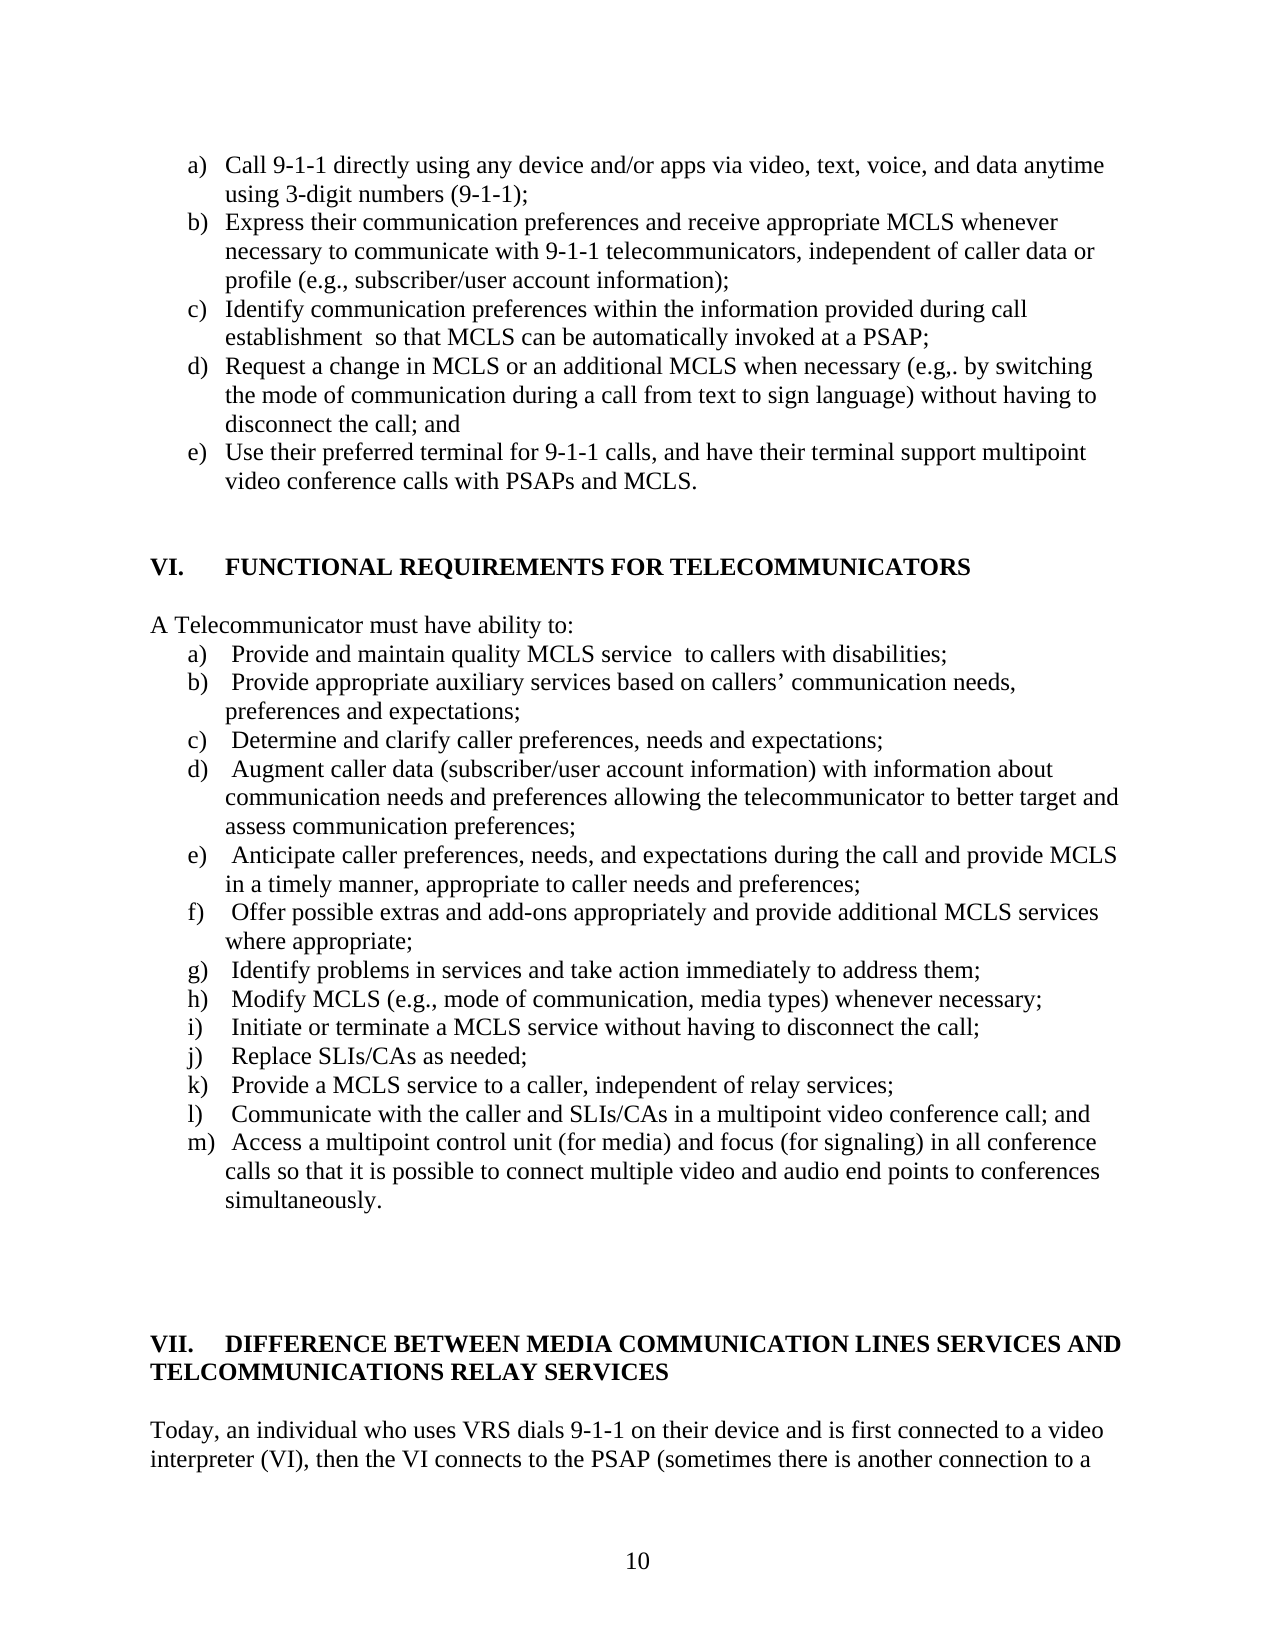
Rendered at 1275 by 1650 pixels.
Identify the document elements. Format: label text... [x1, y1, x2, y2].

list Communicate with the caller and SLIs/CAs in a multipoint video conference call; and [187, 1099, 1125, 1127]
list Replace SLIs/CAs as needed; [187, 1041, 1125, 1070]
list Call 9-1-1 directly using any device and/or apps via video, text, voice, and data anytime using 3-digit numbers (9-1-1); [187, 150, 1125, 207]
list Offer possible extras and add-ons appropriately and provide additional MCLS services where appropriate; [187, 897, 1125, 955]
list Provide appropriate auxiliary services based on callers’ communication needs, preferences and expectations; [187, 667, 1125, 725]
list Request a change in MCLS or an additional MCLS when necessary (e.g,. by switching the mode of communication during a call from text to sign language) without having to disconnect the call; and [187, 351, 1125, 437]
list Provide a MCLS service to a caller, independent of relay services; [187, 1070, 1125, 1099]
list Provide and maintain quality MCLS service to callers with disabilities; [187, 639, 1125, 667]
list Initiate or terminate a MCLS service without having to disconnect the call; [187, 1012, 1125, 1041]
text A Telecommunicator must have ability to: [150, 610, 1125, 639]
subtitle VI. FUNCTIONAL REQUIREMENTS FOR TELECOMMUNICATORS [150, 552, 1125, 581]
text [150, 1415, 1125, 1472]
list Augment caller data (subscriber/user account information) with information about communication needs and preferences allowing the telecommunicator to better target and assess communication preferences; [187, 754, 1125, 840]
list Identify communication preferences within the information provided during call establishment so that MCLS can be automatically invoked at a PSAP; [187, 294, 1125, 351]
list Anticipate caller preferences, needs, and expectations during the call and provide MCLS in a timely manner, appropriate to caller needs and preferences; [187, 840, 1125, 897]
list Determine and clarify caller preferences, needs and expectations; [187, 725, 1125, 754]
list Modify MCLS (e.g., mode of communication, media types) whenever necessary; [187, 984, 1125, 1012]
list Use their preferred terminal for 9-1-1 calls, and have their terminal support multipoint video conference calls with PSAPs and MCLS. [187, 437, 1125, 495]
list Express their communication preferences and receive appropriate MCLS whenever necessary to communicate with 9-1-1 telecommunicators, independent of caller data or profile (e.g., subscriber/user account information); [187, 207, 1125, 294]
list Identify problems in services and take action immediately to address them; [187, 955, 1125, 984]
subtitle VII. DIFFERENCE BETWEEN MEDIA COMMUNICATION LINES SERVICES AND TELCOMMUNICATIONS RELAY SERVICES [150, 1329, 1125, 1386]
list Access a multipoint control unit (for media) and focus (for signaling) in all conference calls so that it is possible to connect multiple video and audio end points to conferences simultaneously. [187, 1127, 1125, 1214]
